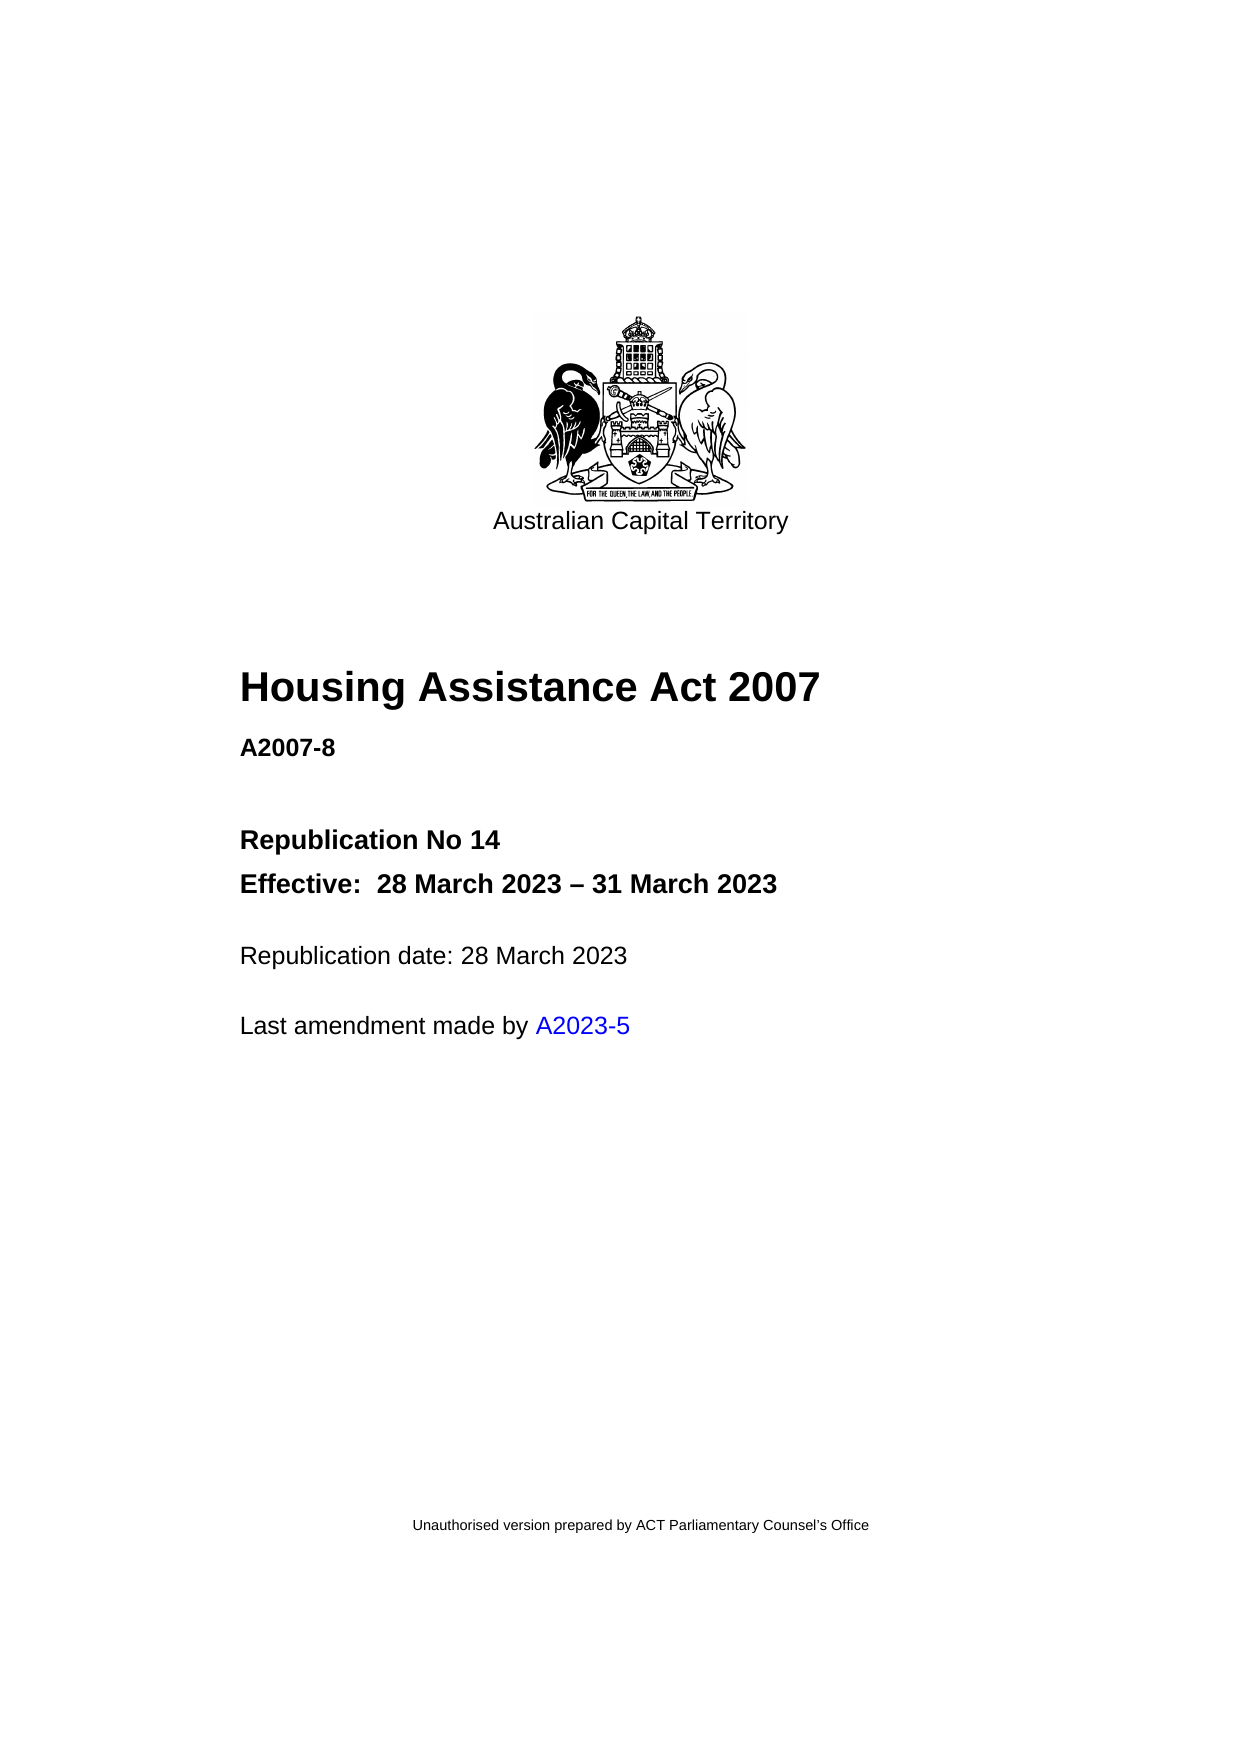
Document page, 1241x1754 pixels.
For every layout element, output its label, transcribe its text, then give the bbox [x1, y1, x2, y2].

text Housing Assistance Act 2007 [239, 662, 1042, 710]
text Australian Capital Territory [239, 506, 1042, 535]
text Republication No 14 [239, 824, 1042, 855]
text Last amendment made by A2023-5 [239, 1011, 1042, 1040]
text Republication date: 28 March 2023 [239, 941, 1042, 969]
text A2007-8 [239, 733, 1042, 762]
picture [531, 312, 751, 507]
text Effective: 28 March 2023 – 31 March 2023 [239, 868, 1042, 899]
